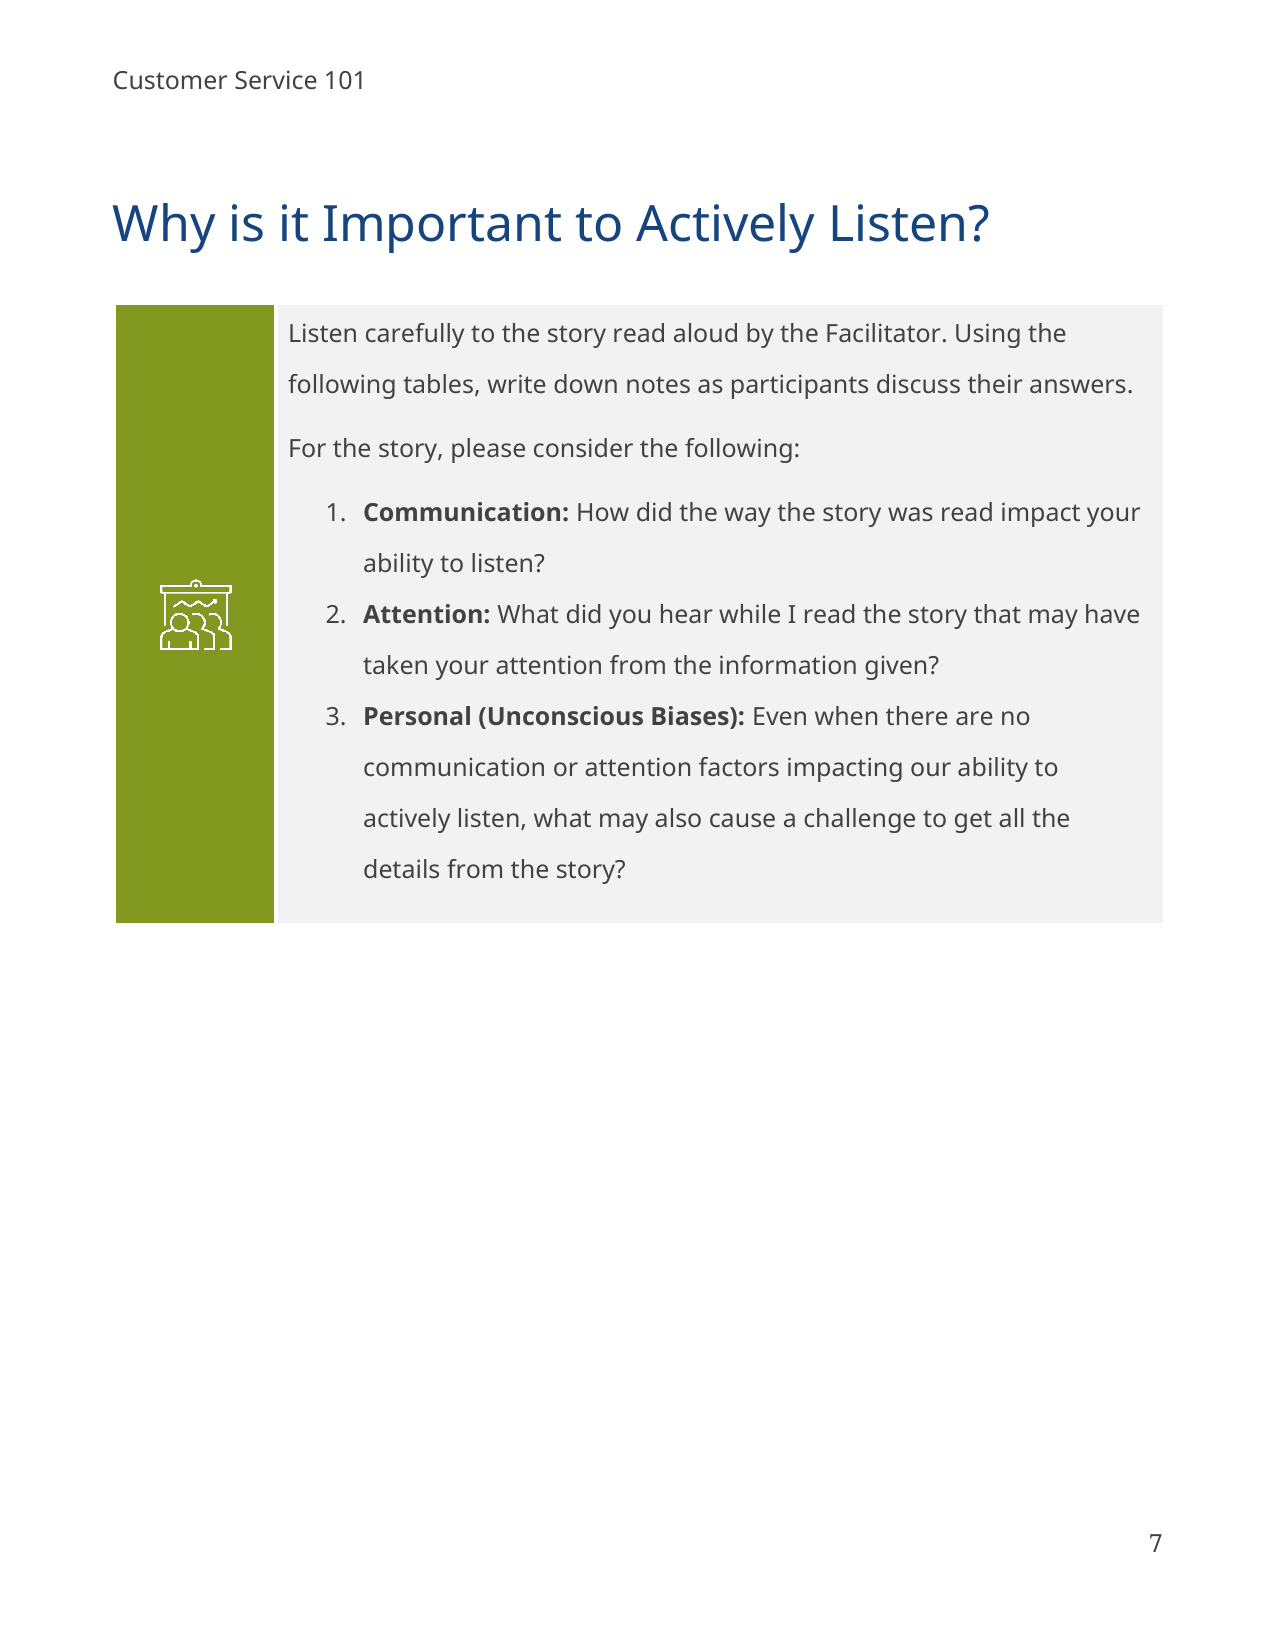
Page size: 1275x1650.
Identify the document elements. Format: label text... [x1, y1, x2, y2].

subtitle Why is it Important to Actively Listen? [112, 187, 1162, 256]
table_header [116, 305, 274, 923]
table_header Listen carefully to the story read aloud by the Facilitator. Using the following tables, write down notes as participants discuss their answers. For the story, please consider the following: Communication: How did the way the story was read impact your ability to listen? Attention: What did you hear while I read the story that may have taken your attention from the information given? Personal (Unconscious Biases): Even when there are no communication or attention factors impacting our ability to actively listen, what may also cause a challenge to get all the details from the story? [278, 305, 1163, 923]
picture [157, 578, 233, 651]
